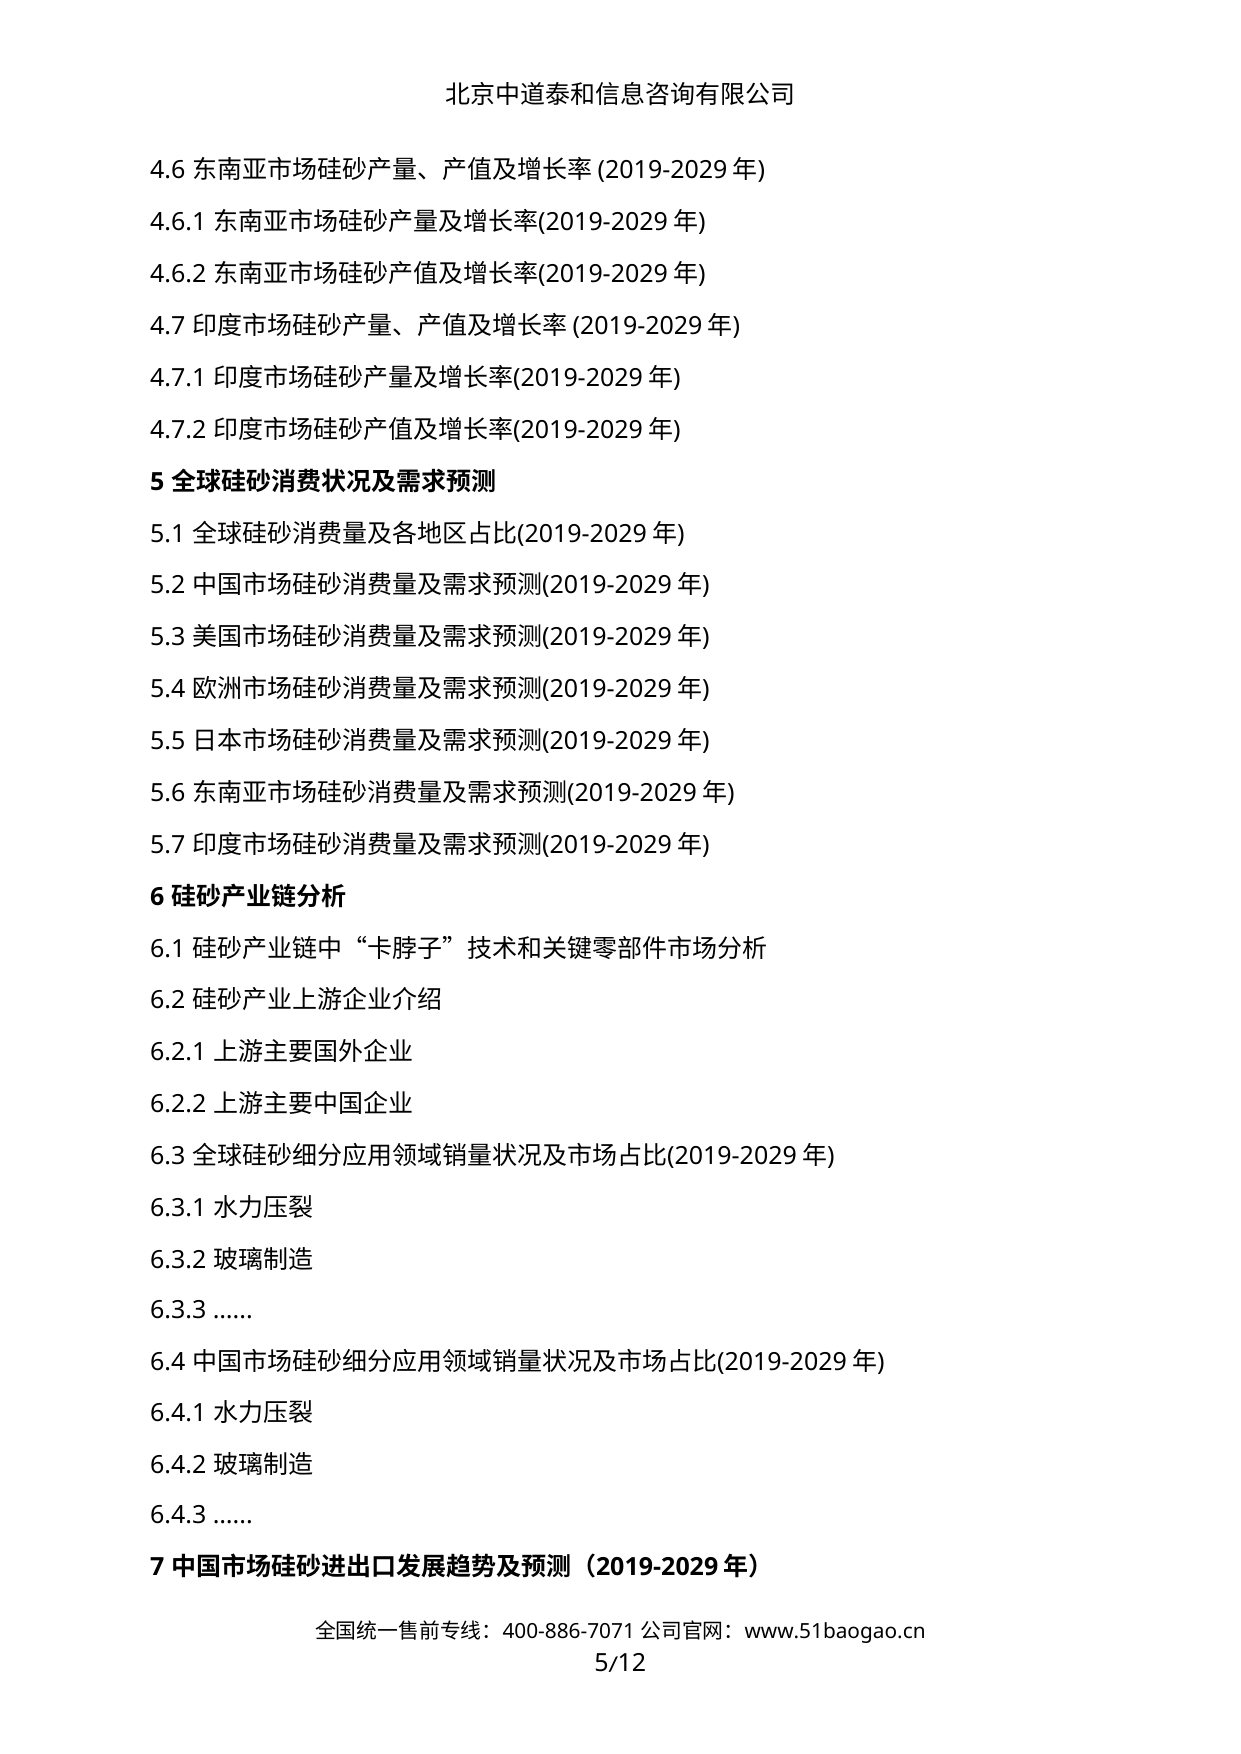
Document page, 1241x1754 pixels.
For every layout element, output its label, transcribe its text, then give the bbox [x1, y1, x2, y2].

text 4.7 印度市场硅砂产量、产值及增长率 (2019-2029年) [150, 306, 1090, 342]
text 4.7.2 印度市场硅砂产值及增长率(2019-2029年) [150, 409, 1090, 446]
text 6.4.1 水力压裂 [150, 1393, 1090, 1429]
text 6.3.3 …... [150, 1291, 1090, 1325]
text 5.5 日本市场硅砂消费量及需求预测(2019-2029年) [150, 721, 1090, 757]
text 5 全球硅砂消费状况及需求预测 [150, 461, 1090, 497]
text 6.1 硅砂产业链中“卡脖子”技术和关键零部件市场分析 [150, 928, 1090, 964]
text 6.3.1 水力压裂 [150, 1187, 1090, 1224]
text 5.1 全球硅砂消费量及各地区占比(2019-2029年) [150, 513, 1090, 549]
text 5.3 美国市场硅砂消费量及需求预测(2019-2029年) [150, 617, 1090, 653]
text 6.4 中国市场硅砂细分应用领域销量状况及市场占比(2019-2029年) [150, 1341, 1090, 1377]
text 4.6.2 东南亚市场硅砂产值及增长率(2019-2029年) [150, 254, 1090, 290]
text 5.6 东南亚市场硅砂消费量及需求预测(2019-2029年) [150, 772, 1090, 809]
text 6 硅砂产业链分析 [150, 876, 1090, 912]
text 5.4 欧洲市场硅砂消费量及需求预测(2019-2029年) [150, 669, 1090, 705]
text 6.2.1 上游主要国外企业 [150, 1032, 1090, 1068]
text 6.4.2 玻璃制造 [150, 1445, 1090, 1481]
text 6.4.3 …... [150, 1497, 1090, 1531]
text 6.3.2 玻璃制造 [150, 1239, 1090, 1276]
text 7 中国市场硅砂进出口发展趋势及预测（2019-2029年） [150, 1546, 1090, 1582]
text 4.7.1 印度市场硅砂产量及增长率(2019-2029年) [150, 357, 1090, 394]
text 6.2 硅砂产业上游企业介绍 [150, 980, 1090, 1016]
text 4.6.1 东南亚市场硅砂产量及增长率(2019-2029年) [150, 202, 1090, 238]
text 5.7 印度市场硅砂消费量及需求预测(2019-2029年) [150, 824, 1090, 861]
text 4.6 东南亚市场硅砂产量、产值及增长率 (2019-2029年) [150, 150, 1090, 186]
text 5.2 中国市场硅砂消费量及需求预测(2019-2029年) [150, 565, 1090, 601]
text 6.3 全球硅砂细分应用领域销量状况及市场占比(2019-2029年) [150, 1136, 1090, 1172]
text 6.2.2 上游主要中国企业 [150, 1084, 1090, 1120]
